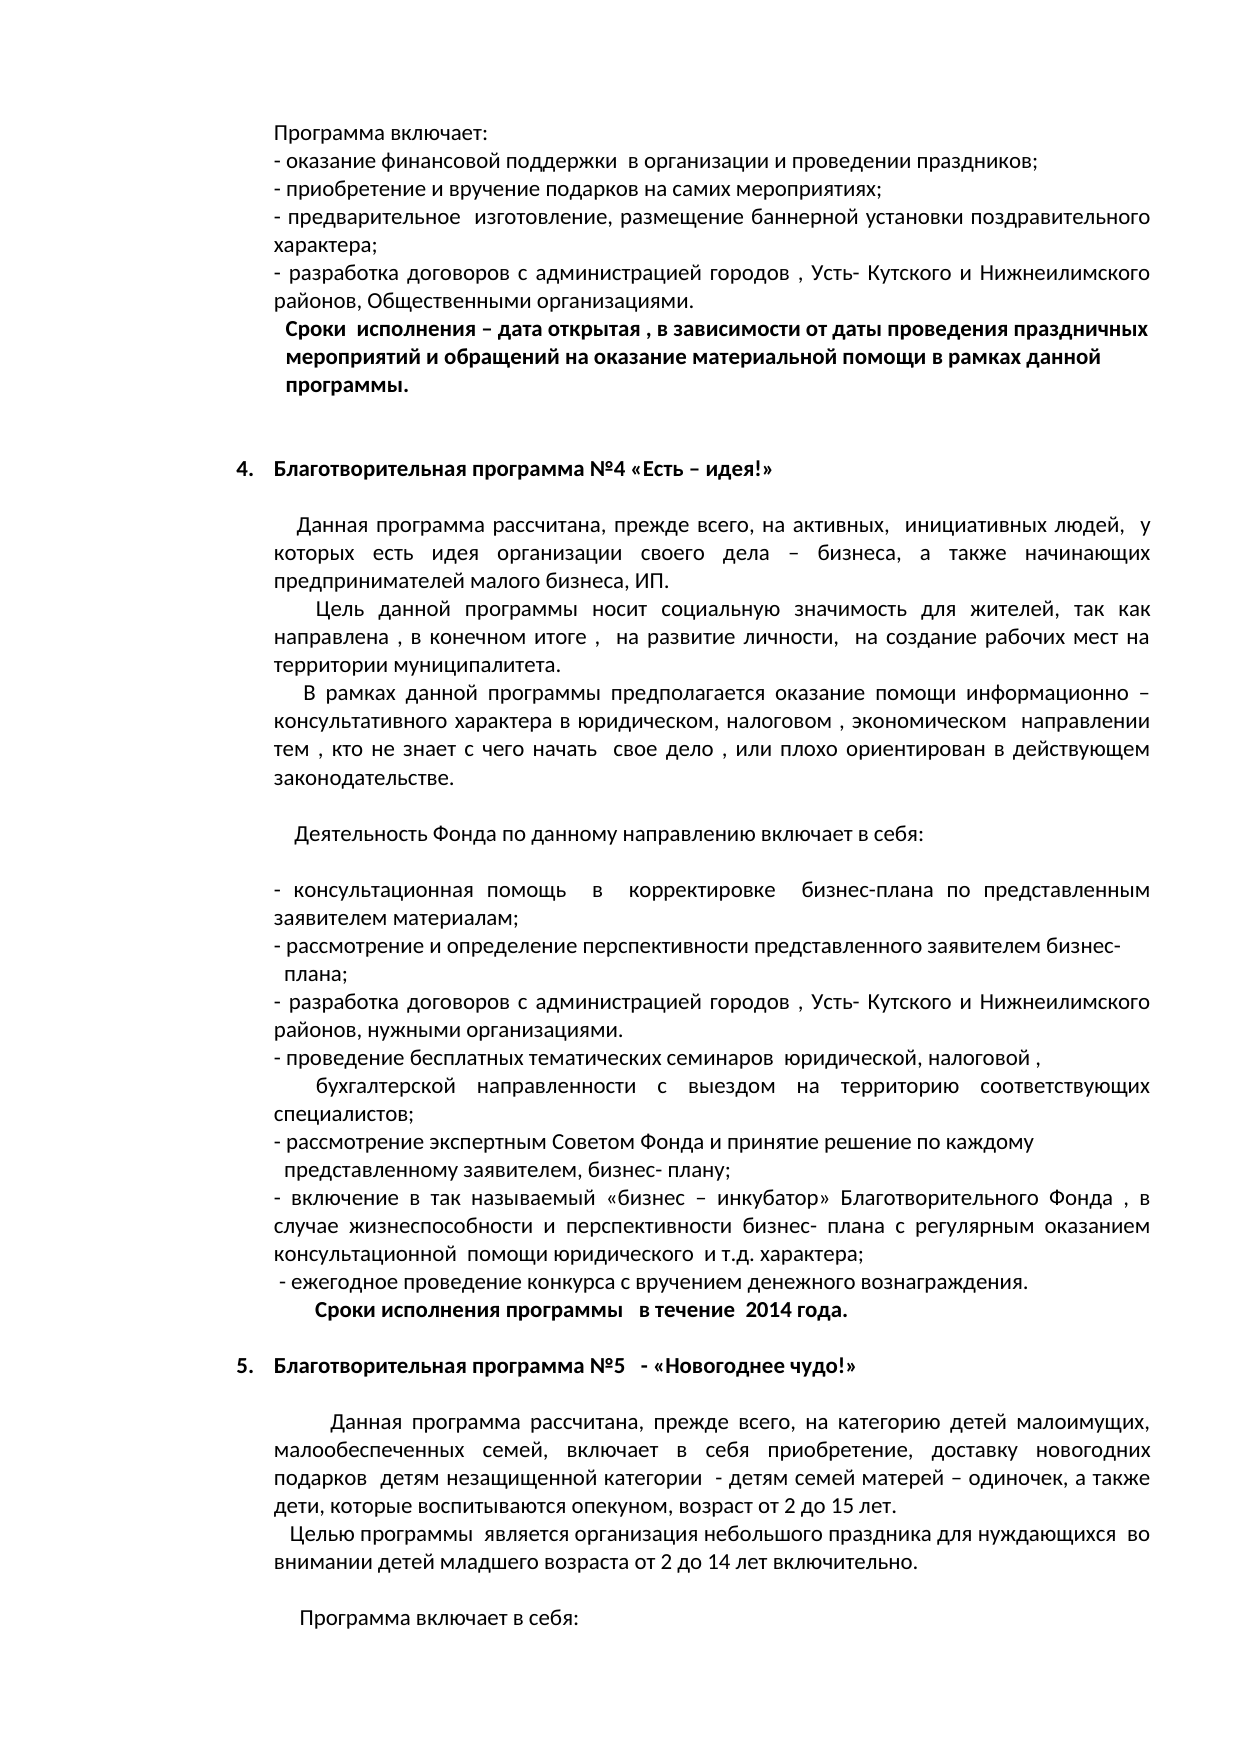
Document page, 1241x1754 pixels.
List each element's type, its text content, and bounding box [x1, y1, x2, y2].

text - рассмотрение экспертным Советом Фонда и принятие решение по каждому [274, 1127, 1152, 1155]
text - предварительное изготовление, размещение баннерной установки поздравительного характера; [274, 202, 1152, 258]
list Благотворительная программа №5 - «Новогоднее чудо!» [236, 1351, 1152, 1379]
text - ежегодное проведение конкурса с вручением денежного вознаграждения. [274, 1267, 1152, 1295]
text - включение в так называемый «бизнес – инкубатор» Благотворительного Фонда , в случае жизнеспособности и перспективности бизнес- плана с регулярным оказанием консультационной помощи юридического и т.д. характера; [274, 1183, 1152, 1267]
text - приобретение и вручение подарков на самих мероприятиях; [274, 174, 1152, 202]
text мероприятий и обращений на оказание материальной помощи в рамках данной [177, 342, 1152, 370]
text - проведение бесплатных тематических семинаров юридической, налоговой , [274, 1043, 1152, 1071]
text Программа включает: [274, 118, 1152, 146]
text - разработка договоров с администрацией городов , Усть- Кутского и Нижнеилимского районов, Общественными организациями. [274, 258, 1152, 314]
text - оказание финансовой поддержки в организации и проведении праздников; [274, 146, 1152, 174]
text Деятельность Фонда по данному направлению включает в себя: [274, 819, 1152, 847]
text представленному заявителем, бизнес- плану; [274, 1155, 1152, 1183]
text Программа включает в себя: [274, 1603, 1152, 1631]
text программы. [177, 370, 1152, 398]
text плана; [274, 959, 1152, 987]
text Целью программы является организация небольшого праздника для нуждающихся во внимании детей младшего возраста от 2 до 14 лет включительно. [274, 1519, 1152, 1575]
text В рамках данной программы предполагается оказание помощи информационно – консультативного характера в юридическом, налоговом , экономическом направлении тем , кто не знает с чего начать свое дело , или плохо ориентирован в действующем законодательстве. [274, 678, 1152, 791]
text Сроки исполнения программы в течение 2014 года. [274, 1295, 1152, 1323]
text Данная программа рассчитана, прежде всего, на активных, инициативных людей, у которых есть идея организации своего дела – бизнеса, а также начинающих предпринимателей малого бизнеса, ИП. [274, 510, 1152, 594]
text - рассмотрение и определение перспективности представленного заявителем бизнес- [274, 931, 1152, 959]
text бухгалтерской направленности с выездом на территорию соответствующих специалистов; [274, 1071, 1152, 1127]
text Данная программа рассчитана, прежде всего, на категорию детей малоимущих, малообеспеченных семей, включает в себя приобретение, доставку новогодних подарков детям незащищенной категории - детям семей матерей – одиночек, а также дети, которые воспитываются опекуном, возраст от 2 до 15 лет. [274, 1407, 1152, 1519]
list Благотворительная программа №4 «Есть – идея!» [236, 454, 1152, 482]
text - консультационная помощь в корректировке бизнес-плана по представленным заявителем материалам; [274, 875, 1152, 931]
text Цель данной программы носит социальную значимость для жителей, так как направлена , в конечном итоге , на развитие личности, на создание рабочих мест на территории муниципалитета. [274, 594, 1152, 678]
text - разработка договоров с администрацией городов , Усть- Кутского и Нижнеилимского районов, нужными организациями. [274, 987, 1152, 1043]
text Сроки исполнения – дата открытая , в зависимости от даты проведения праздничных [177, 314, 1152, 342]
